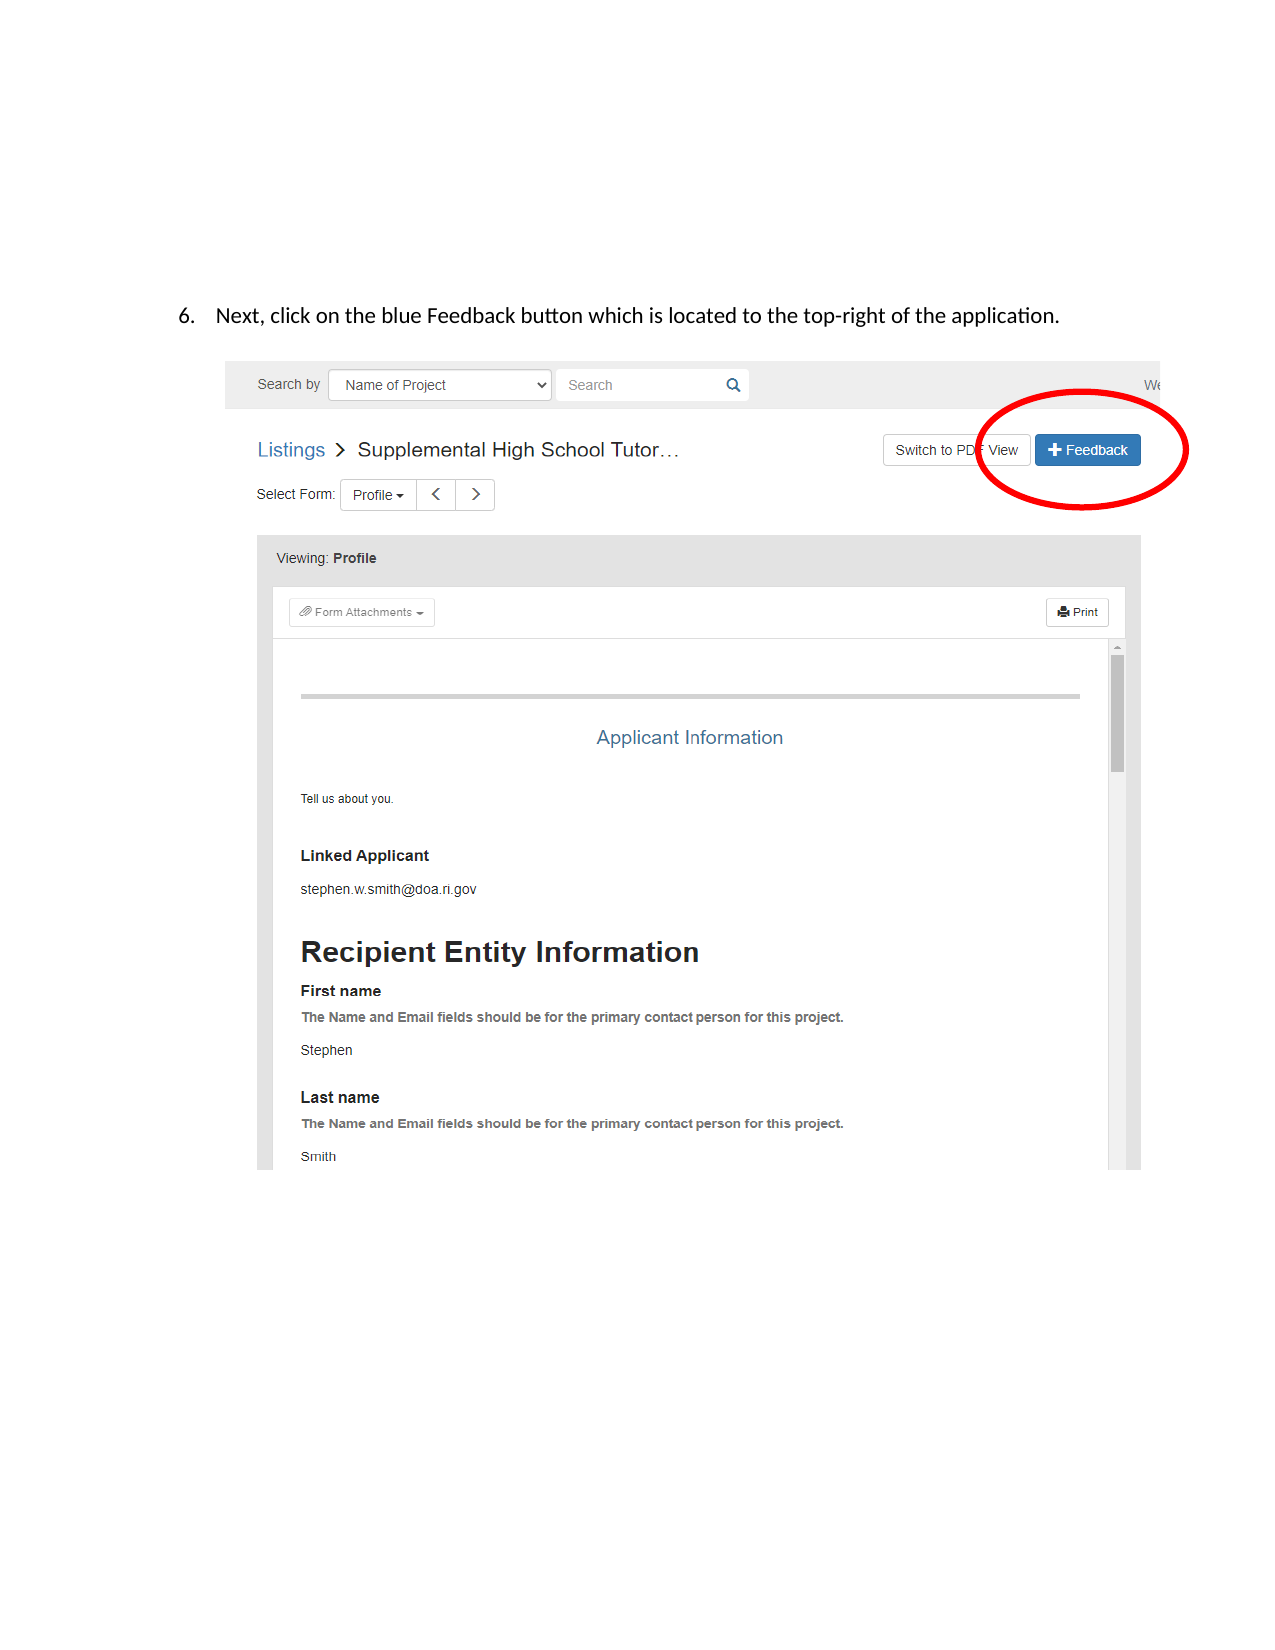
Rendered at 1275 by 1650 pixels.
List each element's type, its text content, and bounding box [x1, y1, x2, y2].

picture [982, 395, 1161, 504]
list Next, click on the blue Feedback button which is located to the top-right of the application. [178, 301, 1125, 329]
picture [225, 361, 1161, 1170]
